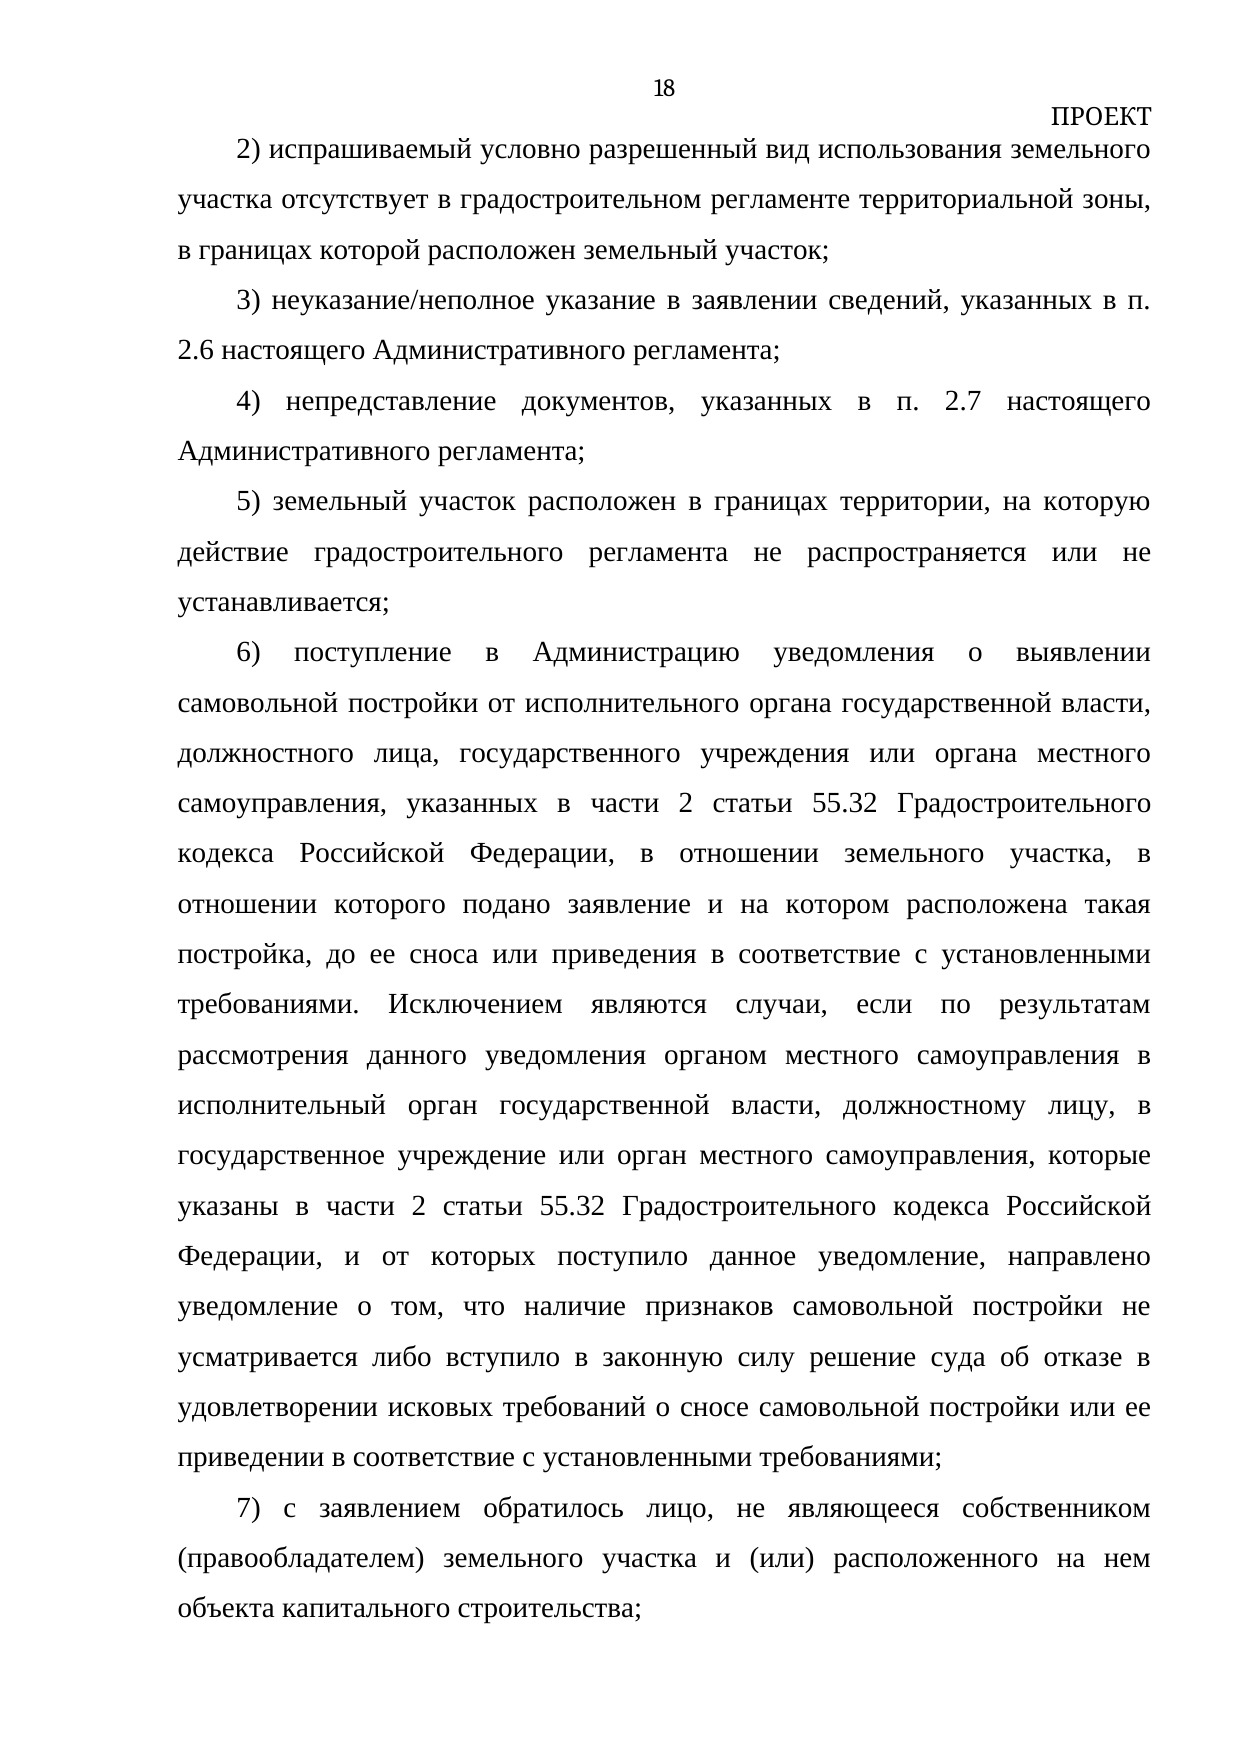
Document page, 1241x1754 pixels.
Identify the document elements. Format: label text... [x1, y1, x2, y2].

text 5) земельный участок расположен в границах территории, на которую действие градостроительного регламента не распространяется или не устанавливается; [177, 483, 1152, 618]
text 3) неуказание/неполное указание в заявлении сведений, указанных в п. 2.6 настоящего Административного регламента; [177, 282, 1152, 366]
text 2) испрашиваемый условно разрешенный вид использования земельного участка отсутствует в градостроительном регламенте территориальной зоны, в границах которой расположен земельный участок; [177, 131, 1152, 265]
text 7) с заявлением обратилось лицо, не являющееся собственником (правообладателем) земельного участка и (или) расположенного на нем объекта капитального строительства; [177, 1490, 1152, 1624]
text 6) поступление в Администрацию уведомления о выявлении самовольной постройки от исполнительного органа государственной власти, должностного лица, государственного учреждения или органа местного самоуправления, указанных в части 2 статьи 55.32 Градостроительного кодекса Российской Федерации, в отношении земельного участка, в отношении которого подано заявление и на котором расположена такая постройка, до ее сноса или приведения в соответствие с установленными требованиями. Исключением являются случаи, если по результатам рассмотрения данного уведомления органом местного самоуправления в исполнительный орган государственной власти, должностному лицу, в государственное учреждение или орган местного самоуправления, которые указаны в части 2 статьи 55.32 Градостроительного кодекса Российской Федерации, и от которых поступило данное уведомление, направлено уведомление о том, что наличие признаков самовольной постройки не усматривается либо вступило в законную силу решение суда об отказе в удовлетворении исковых требований о сносе самовольной постройки или ее приведении в соответствие с установленными требованиями; [177, 634, 1152, 1473]
text 4) непредставление документов, указанных в п. 2.7 настоящего Административного регламента; [177, 383, 1152, 467]
